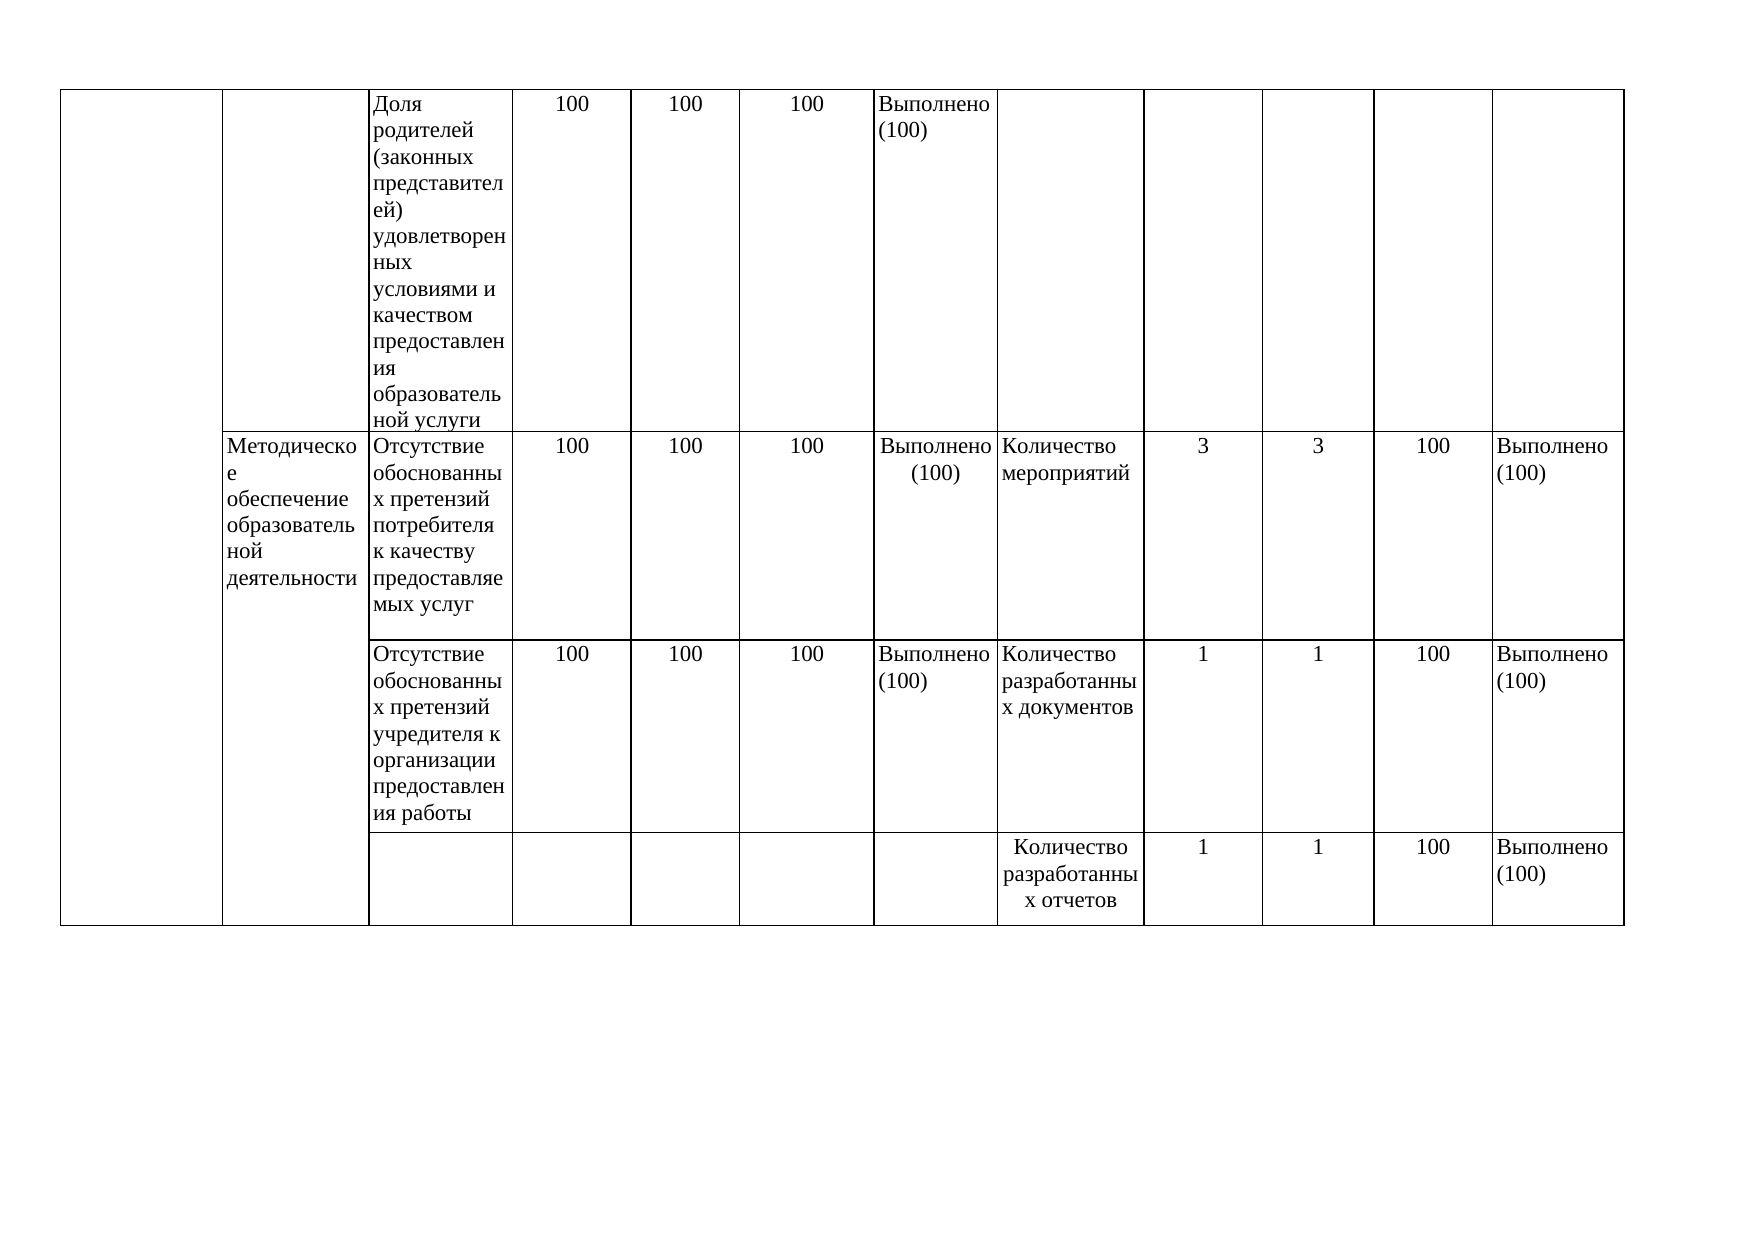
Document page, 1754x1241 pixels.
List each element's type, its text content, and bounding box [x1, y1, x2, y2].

table_cell [740, 833, 873, 925]
table_cell [632, 833, 739, 925]
table_cell [1145, 90, 1262, 431]
table_cell 1 [1263, 641, 1373, 832]
table_cell 3 [1263, 432, 1373, 639]
table_cell 1 [1145, 641, 1262, 832]
table_cell Выполнено (100) [1493, 432, 1623, 639]
table_cell 100 [740, 432, 873, 639]
table_cell 100 [1375, 641, 1492, 832]
table_cell 100 [740, 641, 873, 832]
table_cell 3 [1145, 432, 1262, 639]
table_cell Количество разработанных отчетов [998, 833, 1143, 925]
table_cell [1493, 90, 1623, 431]
table_cell 100 [513, 90, 630, 431]
table_cell [1263, 90, 1373, 431]
table_cell [875, 833, 997, 925]
table_cell [513, 833, 630, 925]
table_cell 100 [632, 90, 739, 431]
table_cell [1375, 90, 1492, 431]
table_cell Отсутствие обоснованных претензий учредителя к организации предоставления работы [370, 641, 512, 832]
table_cell Количество разработанных документов [998, 641, 1143, 832]
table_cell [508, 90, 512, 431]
table_cell Выполнено (100) [875, 641, 997, 832]
table_cell [998, 90, 1143, 431]
table_cell Отсутствие обоснованных претензий потребителя к качеству предоставляемых услуг [370, 432, 512, 639]
table_cell 100 [1375, 432, 1492, 639]
table_cell 100 [513, 641, 630, 832]
table_cell [370, 833, 512, 925]
table_cell 100 [1375, 833, 1492, 925]
table_cell Выполнено (100) [875, 90, 997, 431]
table_cell 1 [1145, 833, 1262, 925]
table_cell Методическое обеспечение образовательной деятельности [223, 432, 368, 925]
table_cell 100 [740, 90, 873, 431]
table_cell 100 [632, 432, 739, 639]
table_cell 100 [513, 432, 630, 639]
table_cell 1 [1263, 833, 1373, 925]
table_cell 100 [632, 641, 739, 832]
table_cell Количество мероприятий [998, 432, 1143, 639]
table_cell Выполнено (100) [1493, 833, 1623, 925]
table_cell Выполнено (100) [1493, 641, 1623, 832]
table_cell Выполнено (100) [875, 432, 997, 639]
